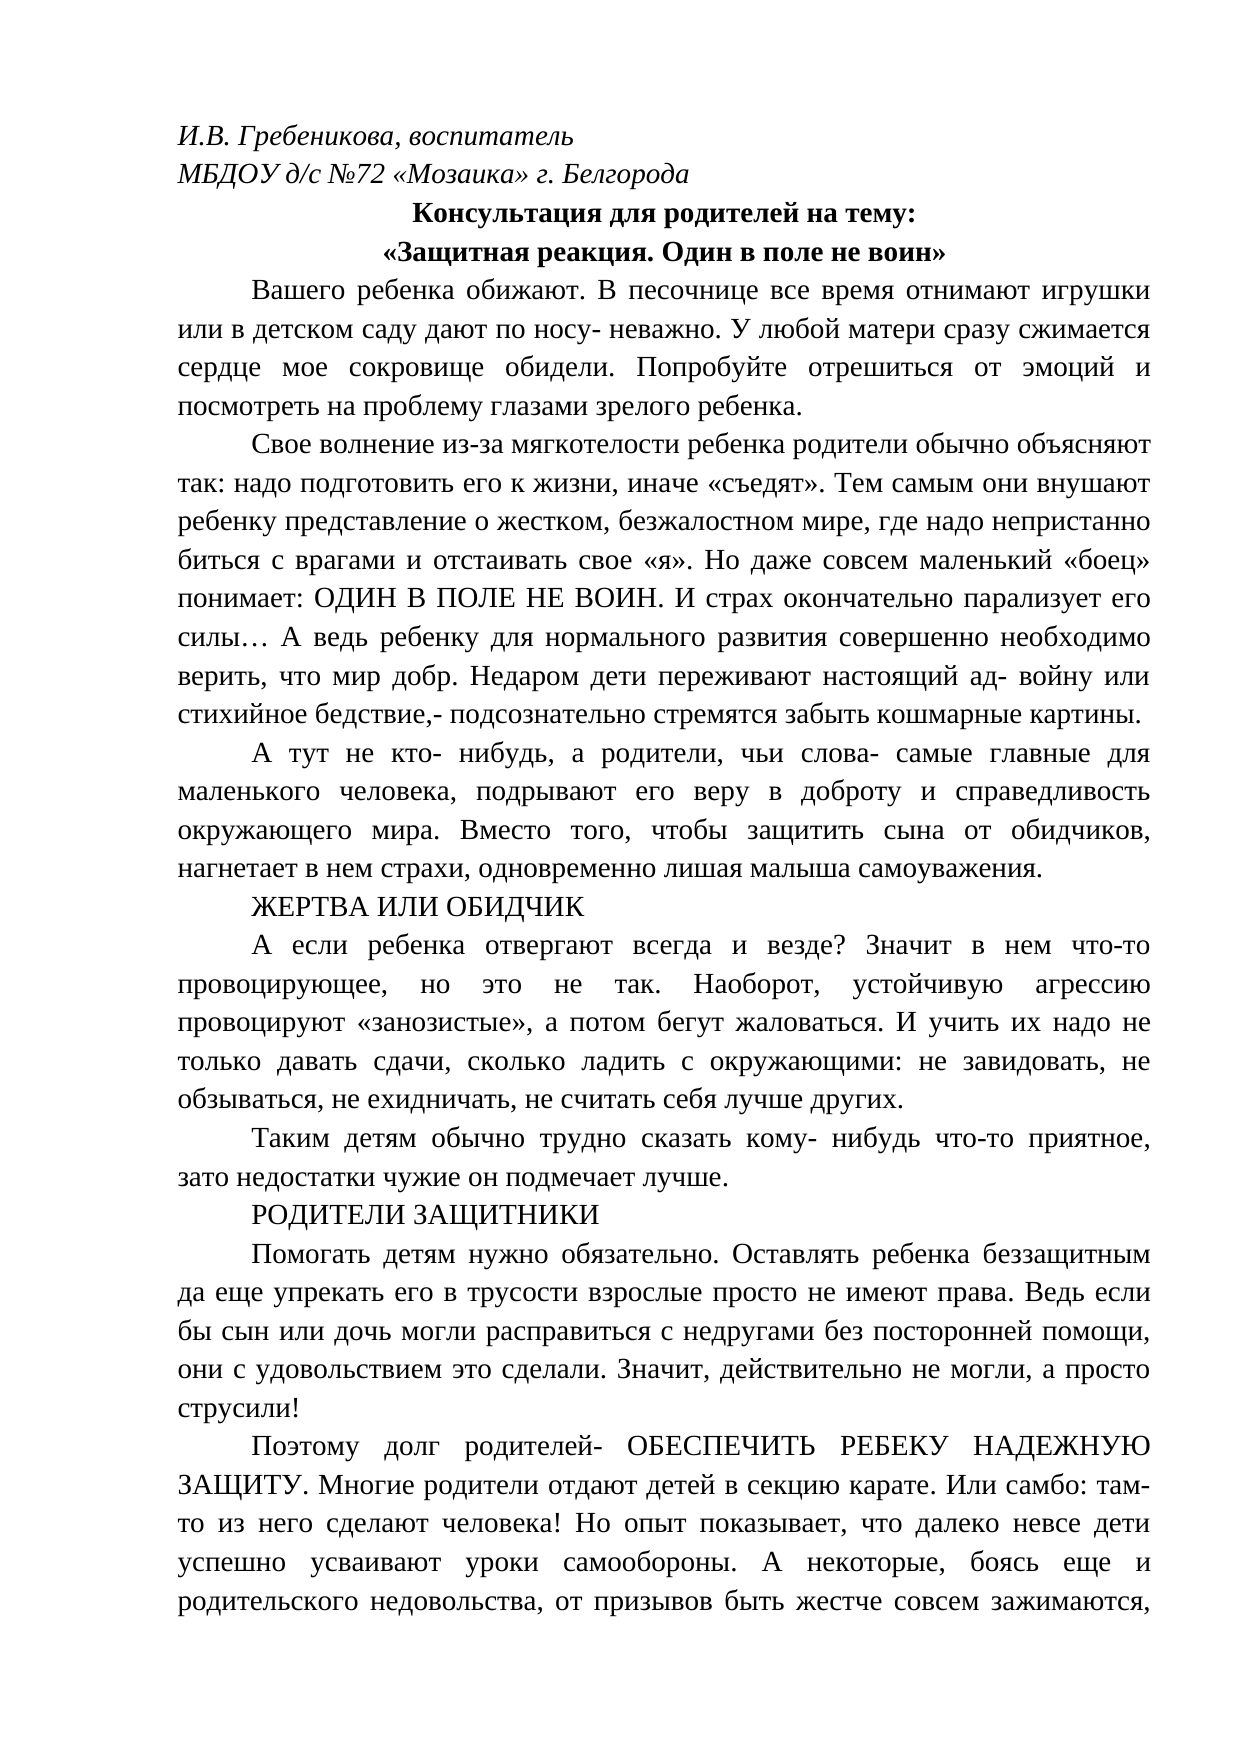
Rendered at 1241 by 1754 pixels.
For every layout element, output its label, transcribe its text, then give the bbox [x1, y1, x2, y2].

text А если ребенка отвергают всегда и везде? Значит в нем что-то провоцирующее, но это не так. Наоборот, устойчивую агрессию провоцируют «занозистые», а потом бегут жаловаться. И учить их надо не только давать сдачи, сколько ладить с окружающими: не завидовать, не обзываться, не ехидничать, не считать себя лучше других. [177, 927, 1152, 1115]
text Вашего ребенка обижают. В песочнице все время отнимают игрушки или в детском саду дают по носу- неважно. У любой матери сразу сжимается сердце мое сокровище обидели. Попробуйте отрешиться от эмоций и посмотреть на проблему глазами зрелого ребенка. [177, 272, 1152, 421]
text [177, 1428, 1152, 1616]
text МБДОУ д/с №72 «Мозаика» г. Белгорода [177, 157, 1152, 190]
text Свое волнение из-за мягкотелости ребенка родители обычно объясняют так: надо подготовить его к жизни, иначе «съедят». Тем самым они внушают ребенку представление о жестком, безжалостном мире, где надо непристанно биться с врагами и отстаивать свое «я». Но даже совсем маленький «боец» понимает: ОДИН В ПОЛЕ НЕ ВОИН. И страх окончательно парализует его силы… А ведь ребенку для нормального развития совершенно необходимо верить, что мир добр. Недаром дети переживают настоящий ад- войну или стихийное бедствие,- подсознательно стремятся забыть кошмарные картины. [177, 426, 1152, 730]
text «Защитная реакция. Один в поле не воин» [177, 234, 1152, 267]
text Таким детям обычно трудно сказать кому- нибудь что-то приятное, зато недостатки чужие он подмечает лучше. [177, 1120, 1152, 1192]
text РОДИТЕЛИ ЗАЩИТНИКИ [177, 1197, 1152, 1231]
text А тут не кто- нибудь, а родители, чьи слова- самые главные для маленького человека, подрывают его веру в доброту и справедливость окружающего мира. Вместо того, чтобы защитить сына от обидчиков, нагнетает в нем страхи, одновременно лишая малыша самоуважения. [177, 735, 1152, 884]
text Консультация для родителей на тему: [177, 195, 1152, 229]
text Помогать детям нужно обязательно. Оставлять ребенка беззащитным да еще упрекать его в трусости взрослые просто не имеют права. Ведь если бы сын или дочь могли расправиться с недругами без посторонней помощи, они с удовольствием это сделали. Значит, действительно не могли, а просто струсили! [177, 1236, 1152, 1423]
text ЖЕРТВА ИЛИ ОБИДЧИК [177, 889, 1152, 922]
text И.В. Гребеникова, воспитатель [177, 118, 1152, 152]
